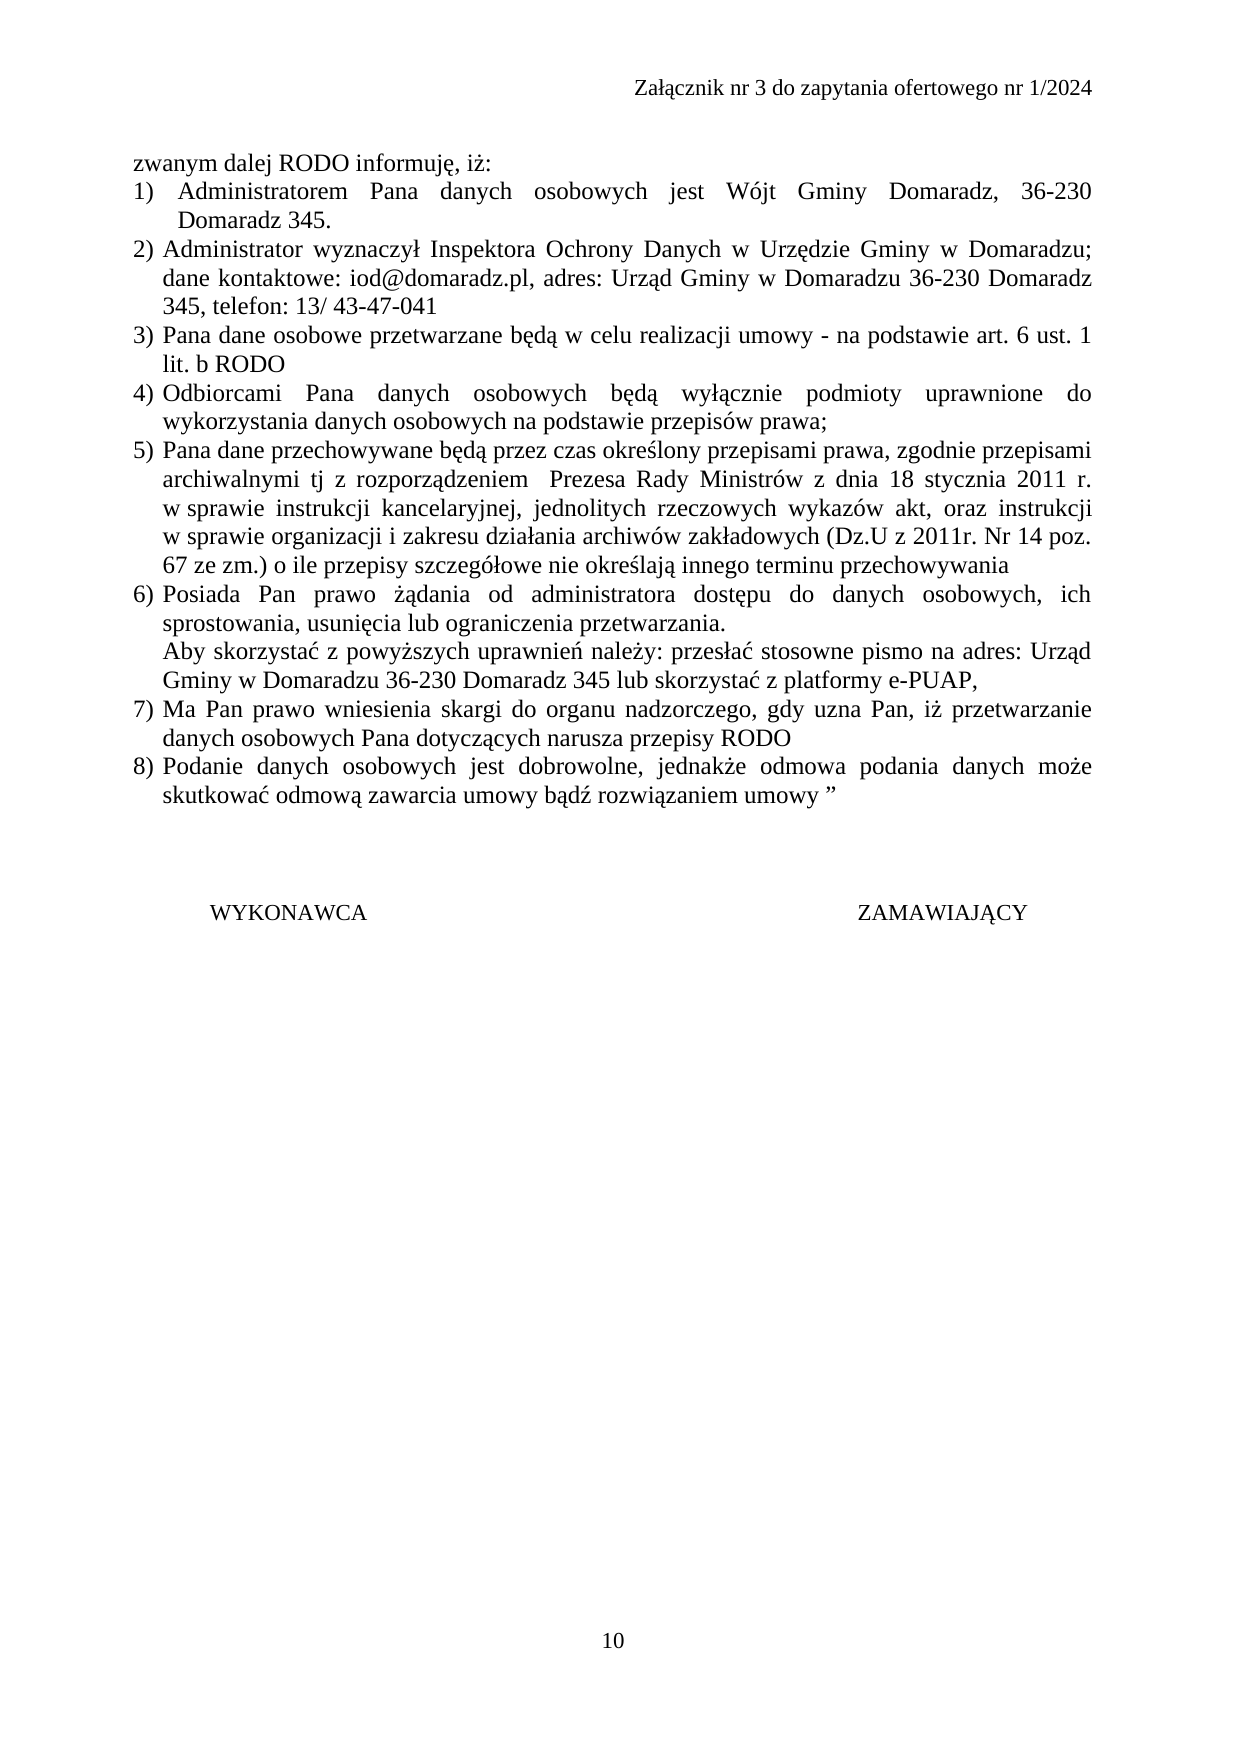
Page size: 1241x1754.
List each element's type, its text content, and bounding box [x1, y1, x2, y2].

list Ma Pan prawo wniesienia skargi do organu nadzorczego, gdy uzna Pan, iż przetwarzanie danych osobowych Pana dotyczących narusza przepisy RODO [133, 694, 1093, 751]
list Odbiorcami Pana danych osobowych będą wyłącznie podmioty uprawnione do wykorzystania danych osobowych na podstawie przepisów prawa; [133, 378, 1093, 435]
text WYKONAWCA ZAMAWIAJĄCY [145, 899, 1093, 926]
list Posiada Pan prawo żądania od administratora dostępu do danych osobowych, ich sprostowania, usunięcia lub ograniczenia przetwarzania. [133, 579, 1093, 636]
list Pana dane przechowywane będą przez czas określony przepisami prawa, zgodnie przepisami archiwalnymi tj z rozporządzeniem Prezesa Rady Ministrów z dnia 18 stycznia 2011 r. w sprawie instrukcji kancelaryjnej, jednolitych rzeczowych wykazów akt, oraz instrukcji w sprawie organizacji i zakresu działania archiwów zakładowych (Dz.U z 2011r. Nr 14 poz. 67 ze zm.) o ile przepisy szczegółowe nie określają innego terminu przechowywania [133, 435, 1093, 579]
list Pana dane osobowe przetwarzane będą w celu realizacji umowy - na podstawie art. 6 ust. 1 lit. b RODO [133, 320, 1093, 378]
list Administratorem Pana danych osobowych jest Wójt Gminy Domaradz, 36-230 Domaradz 345. [133, 176, 1093, 234]
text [133, 148, 1093, 176]
list Podanie danych osobowych jest dobrowolne, jednakże odmowa podania danych może skutkować odmową zawarcia umowy bądź rozwiązaniem umowy ” [133, 751, 1093, 809]
text Aby skorzystać z powyższych uprawnień należy: przesłać stosowne pismo na adres: Urząd Gminy w Domaradzu 36-230 Domaradz 345 lub skorzystać z platformy e-PUAP, [162, 636, 1093, 694]
list Administrator wyznaczył Inspektora Ochrony Danych w Urzędzie Gminy w Domaradzu; dane kontaktowe: iod@domaradz.pl, adres: Urząd Gminy w Domaradzu 36-230 Domaradz 345, telefon: 13/ 43-47-041 [133, 234, 1093, 320]
